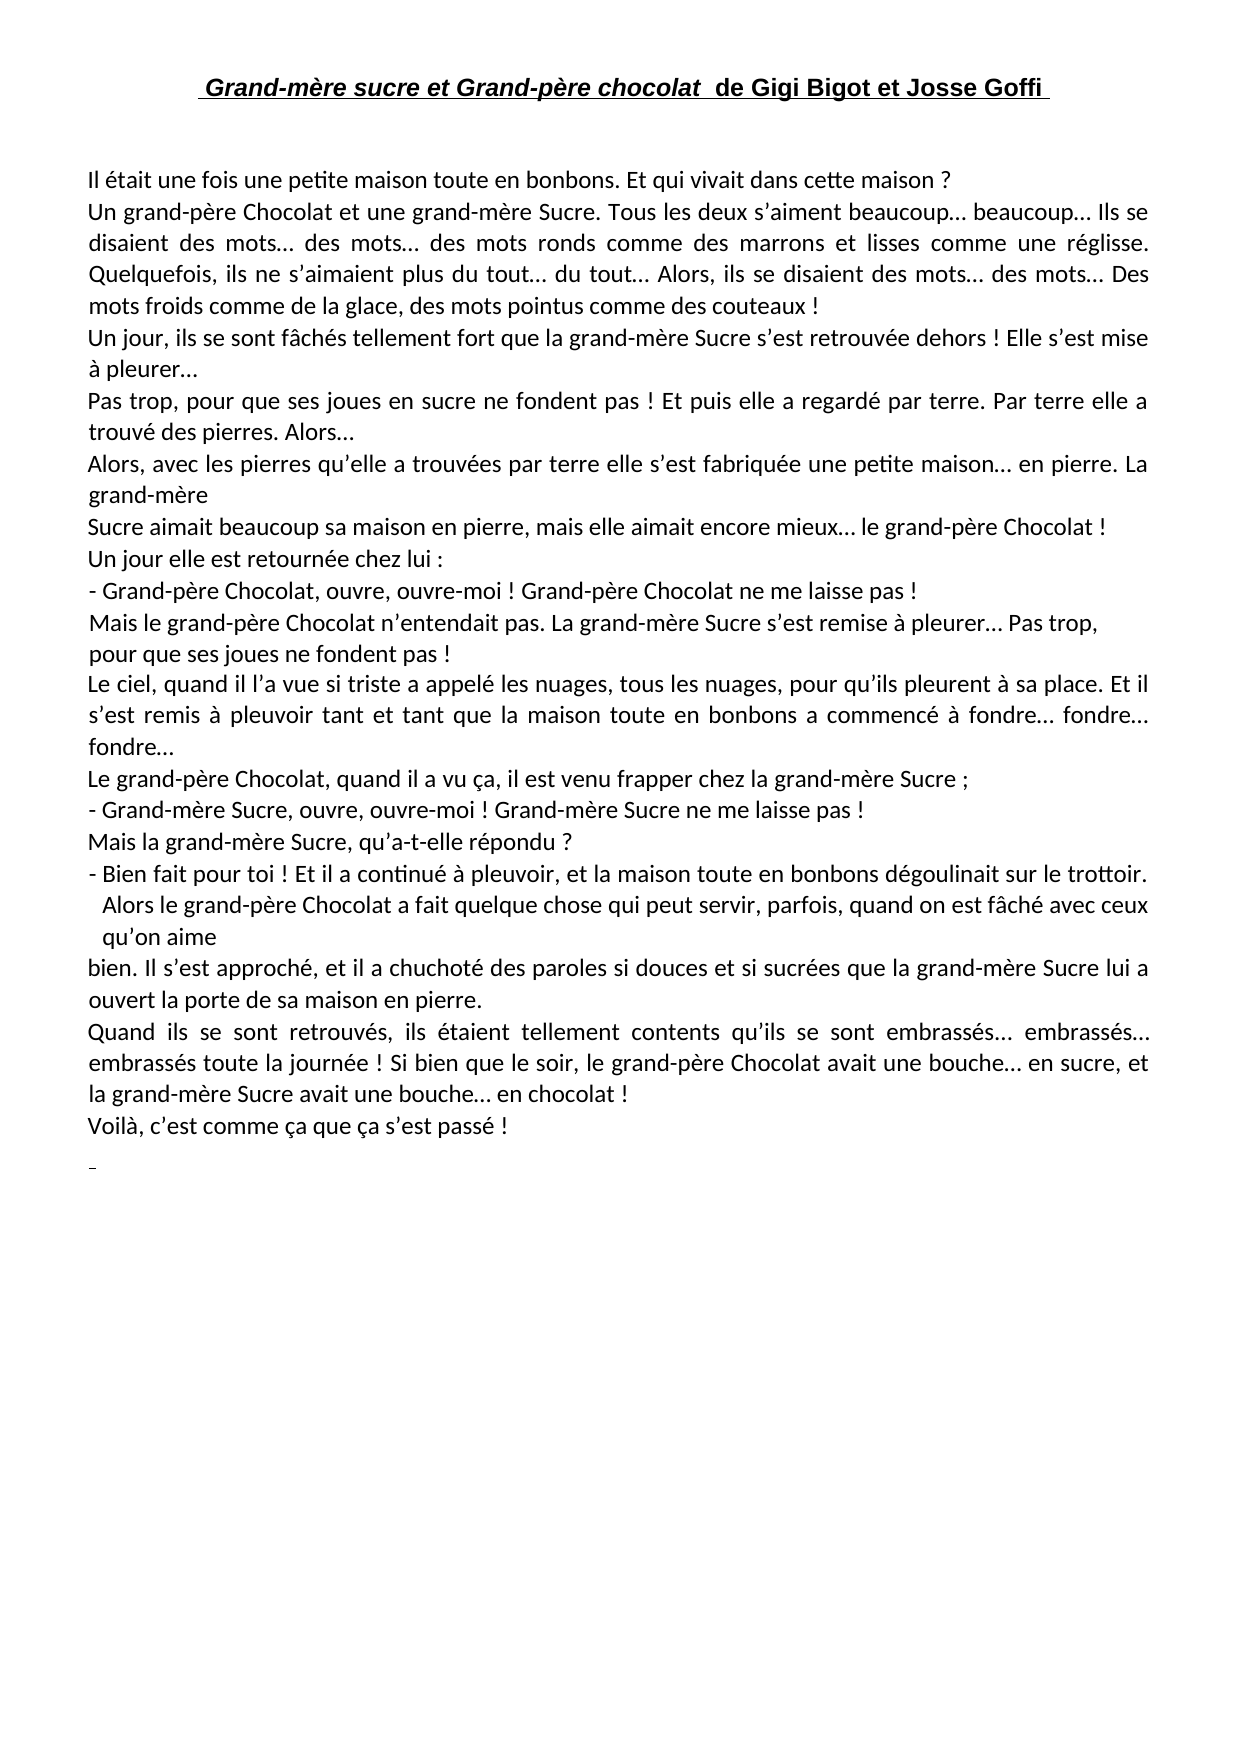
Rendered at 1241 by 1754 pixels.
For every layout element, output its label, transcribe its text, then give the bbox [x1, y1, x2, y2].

list Bien fait pour toi ! Et il a continué à pleuvoir, et la maison toute en bonbons dégoulinait sur le trottoir. Alors le grand-père Chocolat a fait quelque chose qui peut servir, parfois, quand on est fâché avec ceux qu’on aime [89, 858, 1151, 951]
text Grand-mère sucre et Grand-père chocolat de Gigi Bigot et Josse Goffi [89, 73, 1151, 102]
text Alors, avec les pierres qu’elle a trouvées par terre elle s’est fabriquée une petite maison… en pierre. La grand-mère [87, 448, 1151, 510]
text Un jour elle est retournée chez lui : [87, 543, 1151, 574]
list Grand-père Chocolat, ouvre, ouvre-moi ! Grand-père Chocolat ne me laisse pas ! [89, 575, 1151, 606]
text Voilà, c’est comme ça que ça s’est passé ! [87, 1110, 1151, 1141]
text Le grand-père Chocolat, quand il a vu ça, il est venu frapper chez la grand-mère Sucre ; - Grand-mère Sucre, ouvre, ouvre-moi ! Grand-mère Sucre ne me laisse pas ! [87, 763, 970, 825]
text Mais la grand-mère Sucre, qu’a-t-elle répondu ? [87, 826, 1151, 857]
text bien. Il s’est approché, et il a chuchoté des paroles si douces et si sucrées que la grand-mère Sucre lui a ouvert la porte de sa maison en pierre. [87, 952, 1151, 1014]
text Quand ils se sont retrouvés, ils étaient tellement contents qu’ils se sont embrassés... embrassés… embrassés toute la journée ! Si bien que le soir, le grand-père Chocolat avait une bouche… en sucre, et la grand-mère Sucre avait une bouche… en chocolat ! [87, 1016, 1151, 1109]
text Un jour, ils se sont fâchés tellement fort que la grand-mère Sucre s’est retrouvée dehors ! Elle s’est mise à pleurer… [87, 322, 1151, 384]
text Il était une fois une petite maison toute en bonbons. Et qui vivait dans cette maison ? [87, 164, 1151, 194]
text Un grand-père Chocolat et une grand-mère Sucre. Tous les deux s’aiment beaucoup… beaucoup… Ils se disaient des mots… des mots… des mots ronds comme des marrons et lisses comme une réglisse. Quelquefois, ils ne s’aimaient plus du tout… du tout… Alors, ils se disaient des mots… des mots… Des mots froids comme de la glace, des mots pointus comme des couteaux ! [87, 196, 1151, 321]
text Le ciel, quand il l’a vue si triste a appelé les nuages, tous les nuages, pour qu’ils pleurent à sa place. Et il s’est remis à pleuvoir tant et tant que la maison toute en bonbons a commencé à fondre… fondre… fondre… [87, 668, 1151, 761]
text Pas trop, pour que ses joues en sucre ne fondent pas ! Et puis elle a regardé par terre. Par terre elle a trouvé des pierres. Alors… [87, 385, 1151, 447]
text Mais le grand-père Chocolat n’entendait pas. La grand-mère Sucre s’est remise à pleurer… Pas trop, pour que ses joues ne fondent pas ! [89, 607, 1150, 668]
text Sucre aimait beaucoup sa maison en pierre, mais elle aimait encore mieux… le grand-père Chocolat ! [87, 512, 1151, 542]
